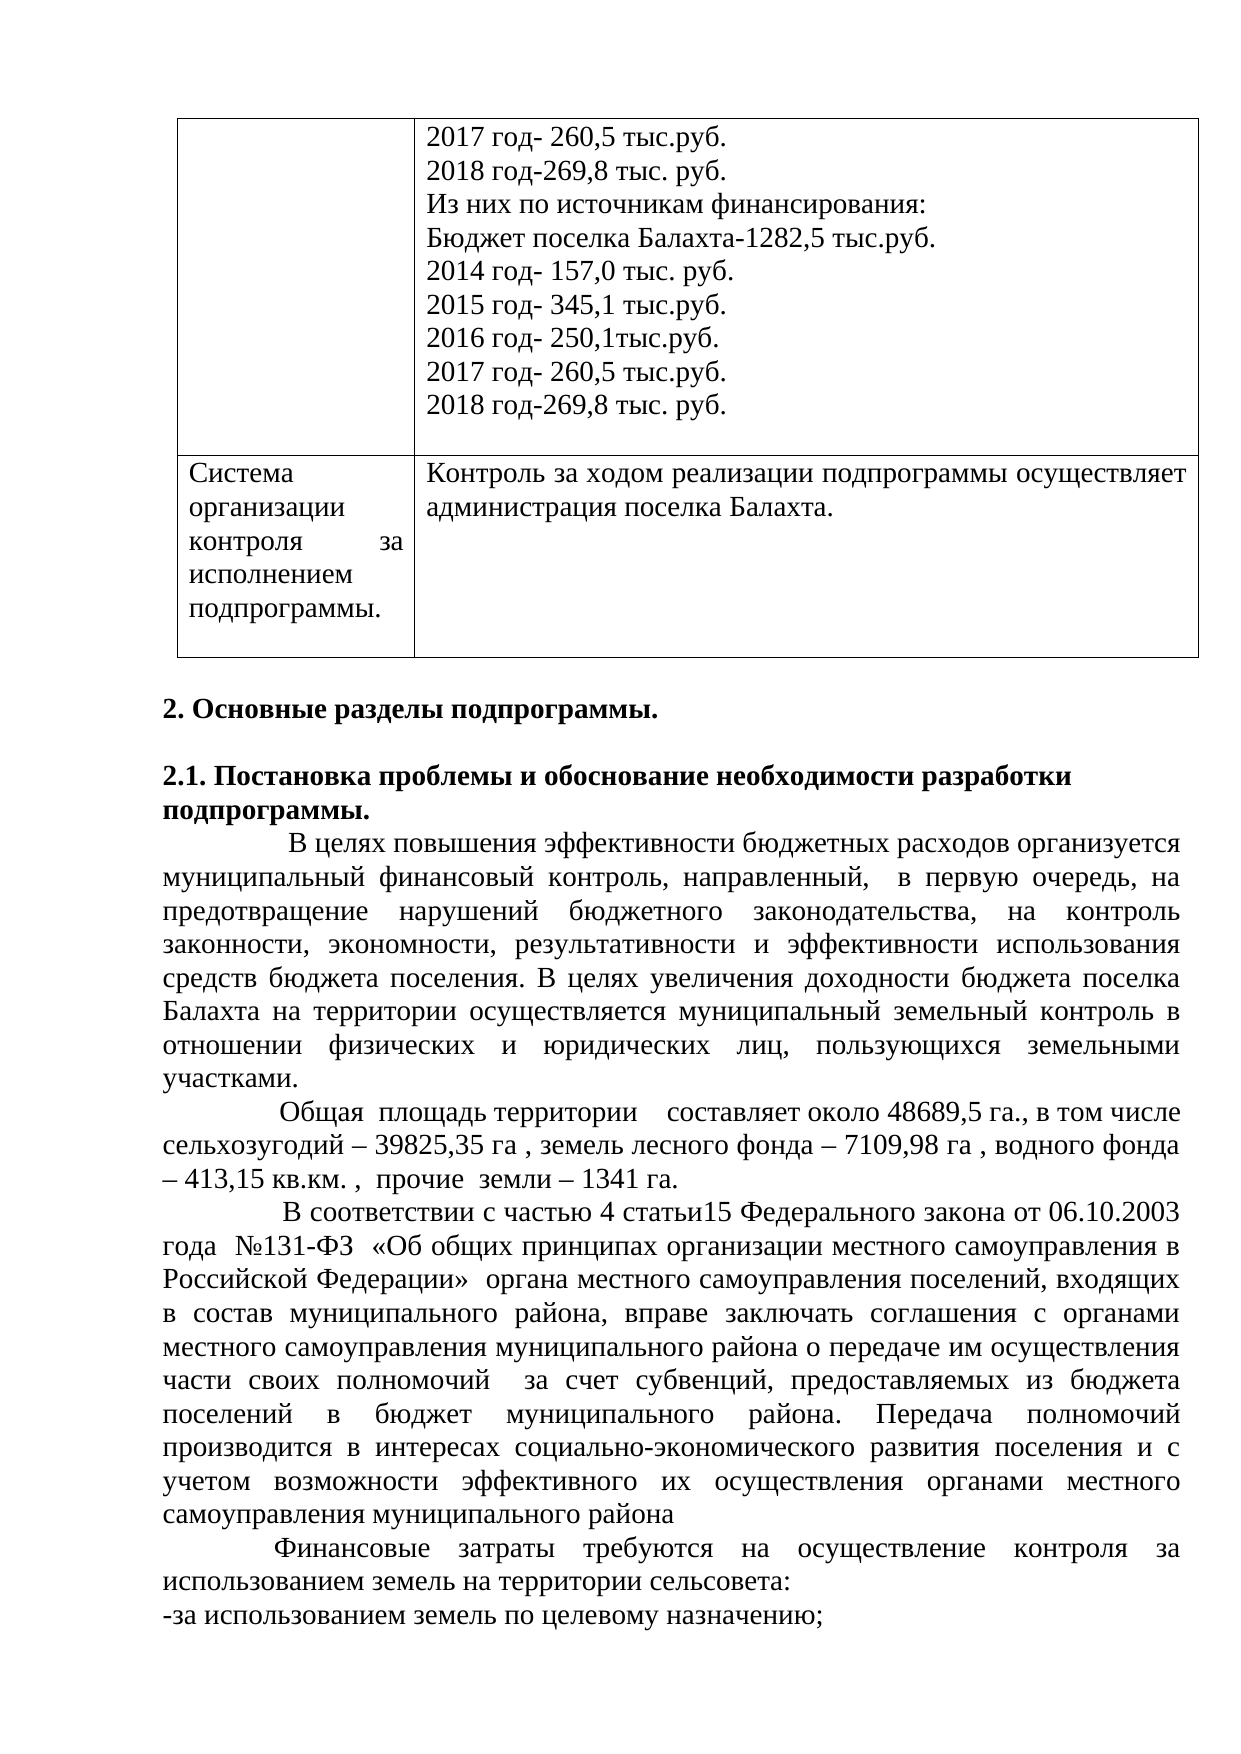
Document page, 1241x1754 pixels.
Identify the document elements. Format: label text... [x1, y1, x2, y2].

table_cell Система организации контроля за исполнением подпрограммы. [178, 456, 414, 657]
text Финансовые затраты требуются на осуществление контроля за использованием земель на территории сельсовета: [162, 1530, 1181, 1597]
text 2.1. Постановка проблемы и обоснование необходимости разработки подпрограммы. [162, 758, 1181, 826]
table_cell Контроль за ходом реализации подпрограммы осуществляет администрация поселка Балахта. [415, 456, 1198, 657]
text Общая площадь территории составляет около 48689,5 га., в том числе сельхозугодий – 39825,35 га , земель лесного фонда – 7109,98 га , водного фонда – 413,15 кв.км. , прочие земли – 1341 га. [162, 1094, 1181, 1194]
text 2. Основные разделы подпрограммы. [162, 691, 1181, 725]
text В целях повышения эффективности бюджетных расходов организуется муниципальный финансовый контроль, направленный, в первую очередь, на предотвращение нарушений бюджетного законодательства, на контроль законности, экономности, результативности и эффективности использования средств бюджета поселения. В целях увеличения доходности бюджета поселка Балахта на территории осуществляется муниципальный земельный контроль в отношении физических и юридических лиц, пользующихся земельными участками. [162, 826, 1181, 1094]
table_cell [415, 119, 1198, 454]
text В соответствии с частью 4 статьи15 Федерального закона от 06.10.2003 года №131-ФЗ «Об общих принципах организации местного самоуправления в Российской Федерации» органа местного самоуправления поселений, входящих в состав муниципального района, вправе заключать соглашения с органами местного самоуправления муниципального района о передаче им осуществления части своих полномочий за счет субвенций, предоставляемых из бюджета поселений в бюджет муниципального района. Передача полномочий производится в интересах социально-экономического развития поселения и с учетом возможности эффективного их осуществления органами местного самоуправления муниципального района [162, 1194, 1181, 1530]
text -за использованием земель по целевому назначению; [162, 1597, 1181, 1631]
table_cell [178, 119, 414, 454]
